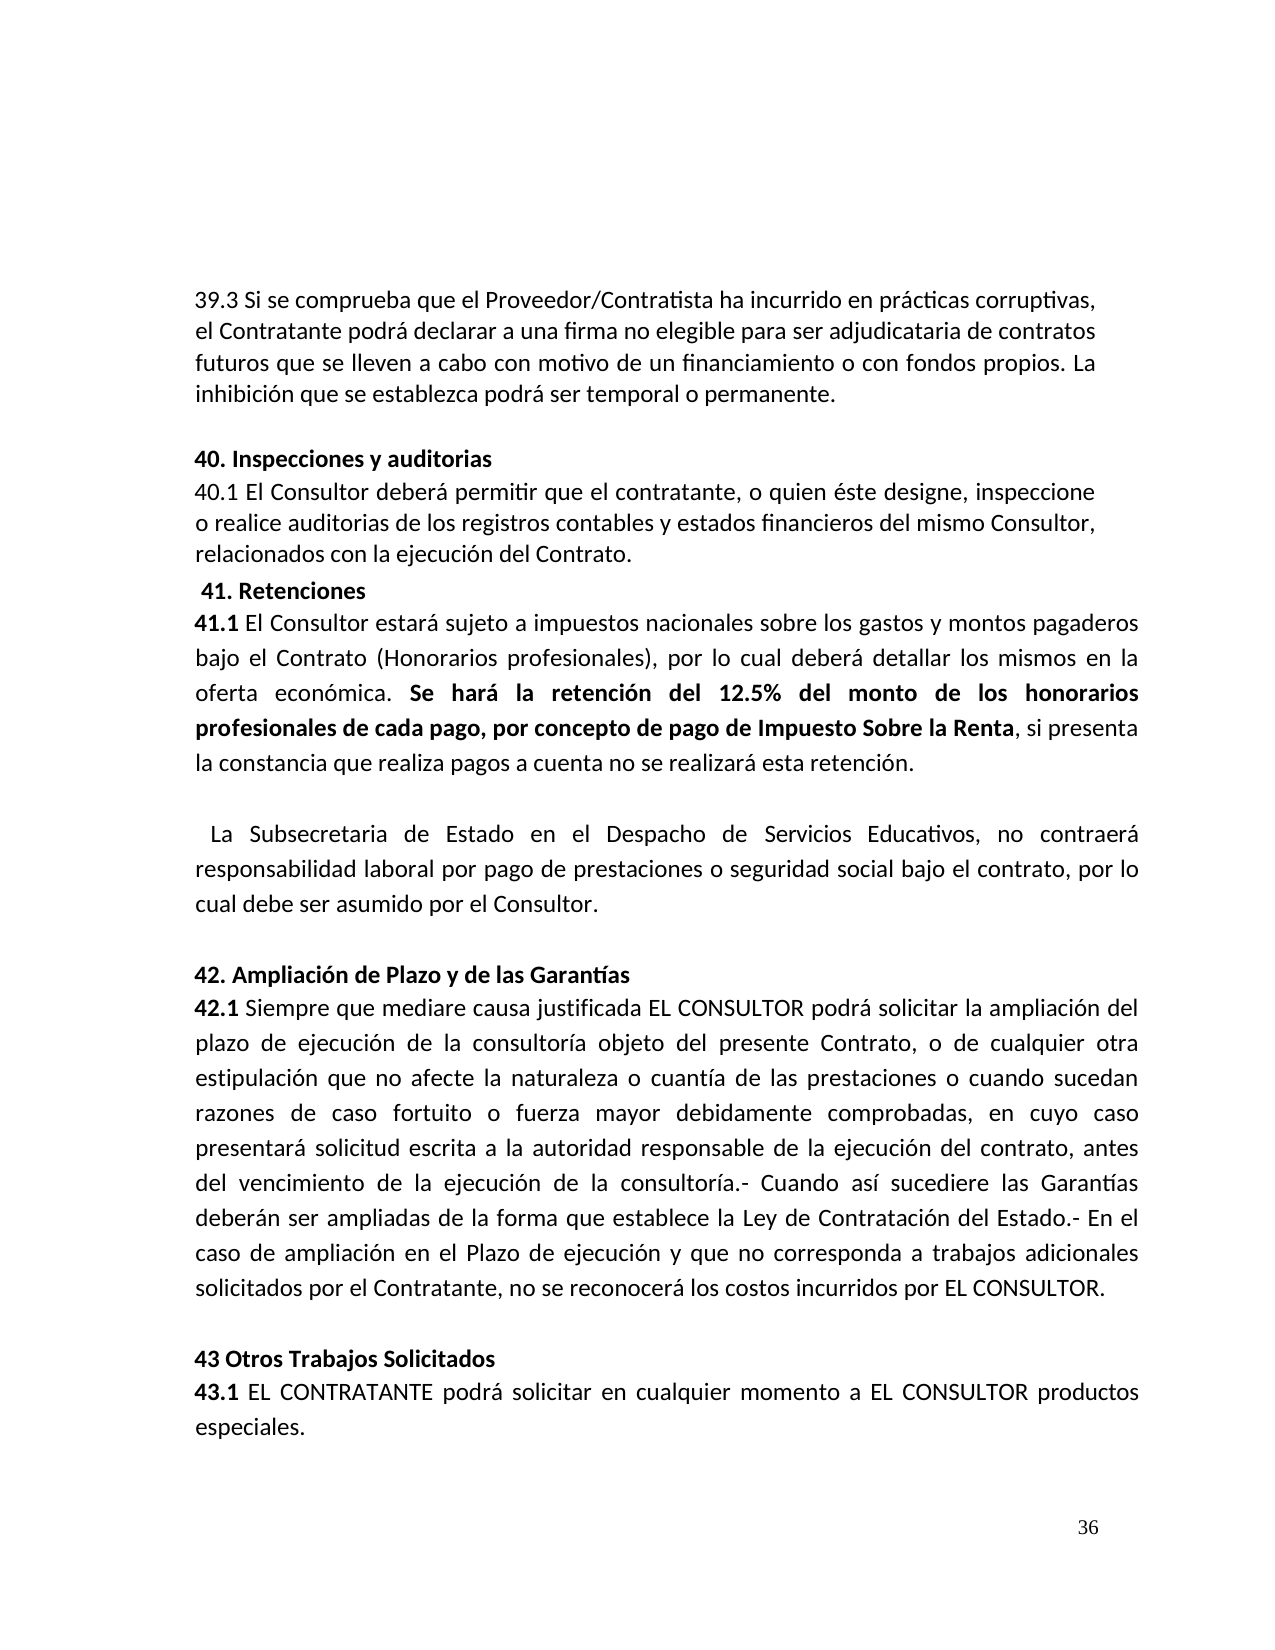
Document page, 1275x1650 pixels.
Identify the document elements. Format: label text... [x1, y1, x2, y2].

text 40.1 El Consultor deberá permitir que el contratante, o quien éste designe, inspeccione o realice auditorias de los registros contables y estados financieros del mismo Consultor, relacionados con la ejecución del Contrato. [194, 476, 1097, 569]
text La Subsecretaria de Estado en el Despacho de Servicios Educativos, no contraerá responsabilidad laboral por pago de prestaciones o seguridad social bajo el contrato, por lo cual debe ser asumido por el Consultor. [194, 819, 1139, 919]
text 41.1 El Consultor estará sujeto a impuestos nacionales sobre los gastos y montos pagaderos bajo el Contrato (Honorarios profesionales), por lo cual deberá detallar los mismos en la oferta económica. Se hará la retención del 12.5% del monto de los honorarios profesionales de cada pago, por concepto de pago de Impuesto Sobre la Renta, si presenta la constancia que realiza pagos a cuenta no se realizará esta retención. [194, 608, 1139, 778]
subtitle 40. Inspecciones y auditorias [194, 443, 1098, 474]
subtitle 43 Otros Trabajos Solicitados [194, 1343, 1099, 1374]
subtitle 42. Ampliación de Plazo y de las Garantías [194, 960, 1099, 990]
text 43.1 EL CONTRATANTE podrá solicitar en cualquier momento a EL CONSULTOR productos especiales. [194, 1376, 1139, 1441]
text 42.1 Siempre que mediare causa justificada EL CONSULTOR podrá solicitar la ampliación del plazo de ejecución de la consultoría objeto del presente Contrato, o de cualquier otra estipulación que no afecte la naturaleza o cuantía de las prestaciones o cuando sucedan razones de caso fortuito o fuerza mayor debidamente comprobadas, en cuyo caso presentará solicitud escrita a la autoridad responsable de la ejecución del contrato, antes del vencimiento de la ejecución de la consultoría.- Cuando así sucediere las Garantías deberán ser ampliadas de la forma que establece la Ley de Contratación del Estado.- En el caso de ampliación en el Plazo de ejecución y que no corresponda a trabajos adicionales solicitados por el Contratante, no se reconocerá los costos incurridos por EL CONSULTOR. [194, 992, 1139, 1303]
subtitle 41. Retenciones [194, 575, 1099, 606]
text 39.3 Si se comprueba que el Proveedor/Contratista ha incurrido en prácticas corruptivas, el Contratante podrá declarar a una firma no elegible para ser adjudicataria de contratos futuros que se lleven a cabo con motivo de un financiamiento o con fondos propios. La inhibición que se establezca podrá ser temporal o permanente. [194, 284, 1097, 408]
